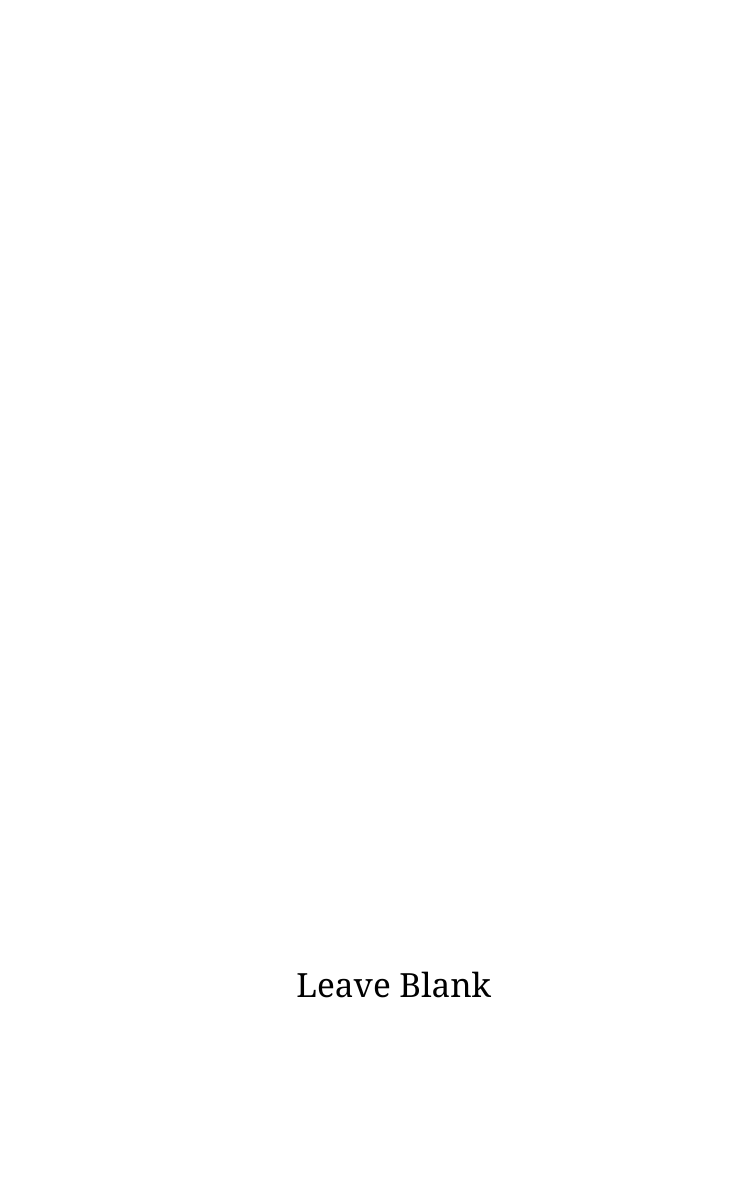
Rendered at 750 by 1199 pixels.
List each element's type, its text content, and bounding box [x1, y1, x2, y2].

text Leave Blank [112, 962, 675, 1007]
